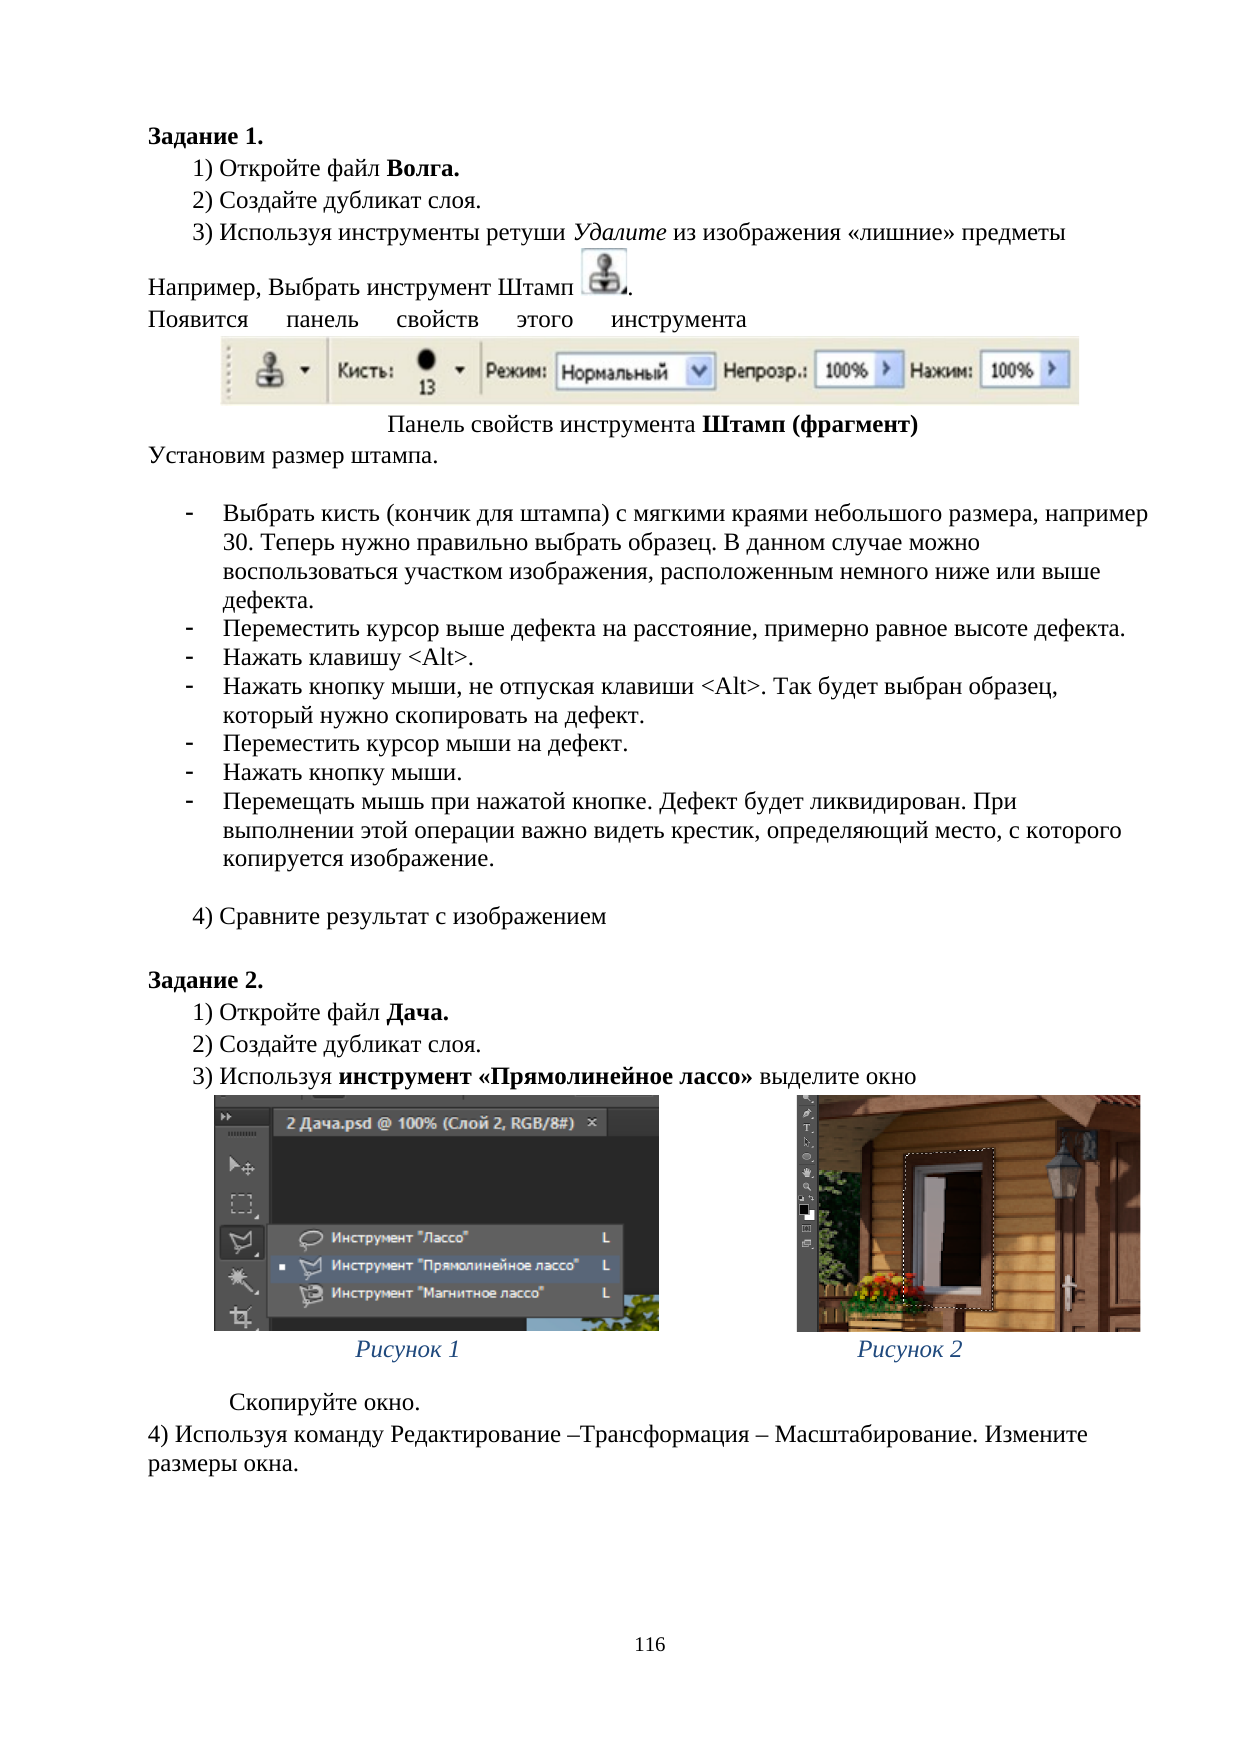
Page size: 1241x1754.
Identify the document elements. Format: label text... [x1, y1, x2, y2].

picture [220, 336, 1080, 406]
text Появится панель свойств этого инструмента [148, 304, 1152, 333]
text 4) Используя команду Редактирование –Трансформация – Масштабирование. Измените размеры окна. [148, 1419, 1152, 1477]
list Нажать кнопку мыши. [185, 757, 1152, 786]
list Переместить курсор выше дефекта на расстояние, примерно равное высоте дефекта. [185, 613, 1152, 642]
list Переместить курсор мыши на дефект. [185, 728, 1152, 757]
text 3) Используя инструменты ретуши Удалите из изображения «лишние» предметы [148, 217, 1152, 246]
text 2) Создайте дубликат слоя. [148, 1029, 1152, 1058]
text Установим размер штампа. [148, 441, 1152, 469]
text Панель свойств инструмента Штамп (фрагмент) [148, 409, 1152, 437]
list Нажать клавишу <Alt>. [185, 642, 1152, 671]
text 3) Используя инструмент «Прямолинейное лассо» выделите окно [148, 1061, 1152, 1089]
text Скопируйте окно. [148, 1387, 1152, 1416]
picture [580, 248, 628, 296]
list Выбрать кисть (кончик для штампа) с мягкими краями небольшого размера, например 30. Теперь нужно правильно выбрать образец. В данном случае можно воспользоваться участком изображения, расположенным немного ниже или выше дефекта. [185, 498, 1152, 613]
text Задание 1. [148, 121, 1152, 150]
text 1) Откройте файл Дача. [148, 997, 1152, 1026]
text 1) Откройте файл Волга. [148, 153, 1152, 182]
list Перемещать мышь при нажатой кнопке. Дефект будет ликвидирован. При выполнении этой операции важно видеть крестик, определяющий место, с которого копируется изображение. [185, 786, 1152, 872]
list Нажать кнопку мыши, не отпуская клавиши <Alt>. Так будет выбран образец, который нужно скопировать на дефект. [185, 671, 1152, 728]
text Задание 2. [148, 965, 1152, 994]
text Например, Выбрать инструмент Штамп . [148, 249, 1152, 301]
text 4) Сравните результат с изображением [148, 901, 1152, 930]
text 2) Создайте дубликат слоя. [148, 185, 1152, 214]
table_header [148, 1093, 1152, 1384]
picture [215, 1095, 659, 1331]
picture [796, 1095, 1141, 1332]
